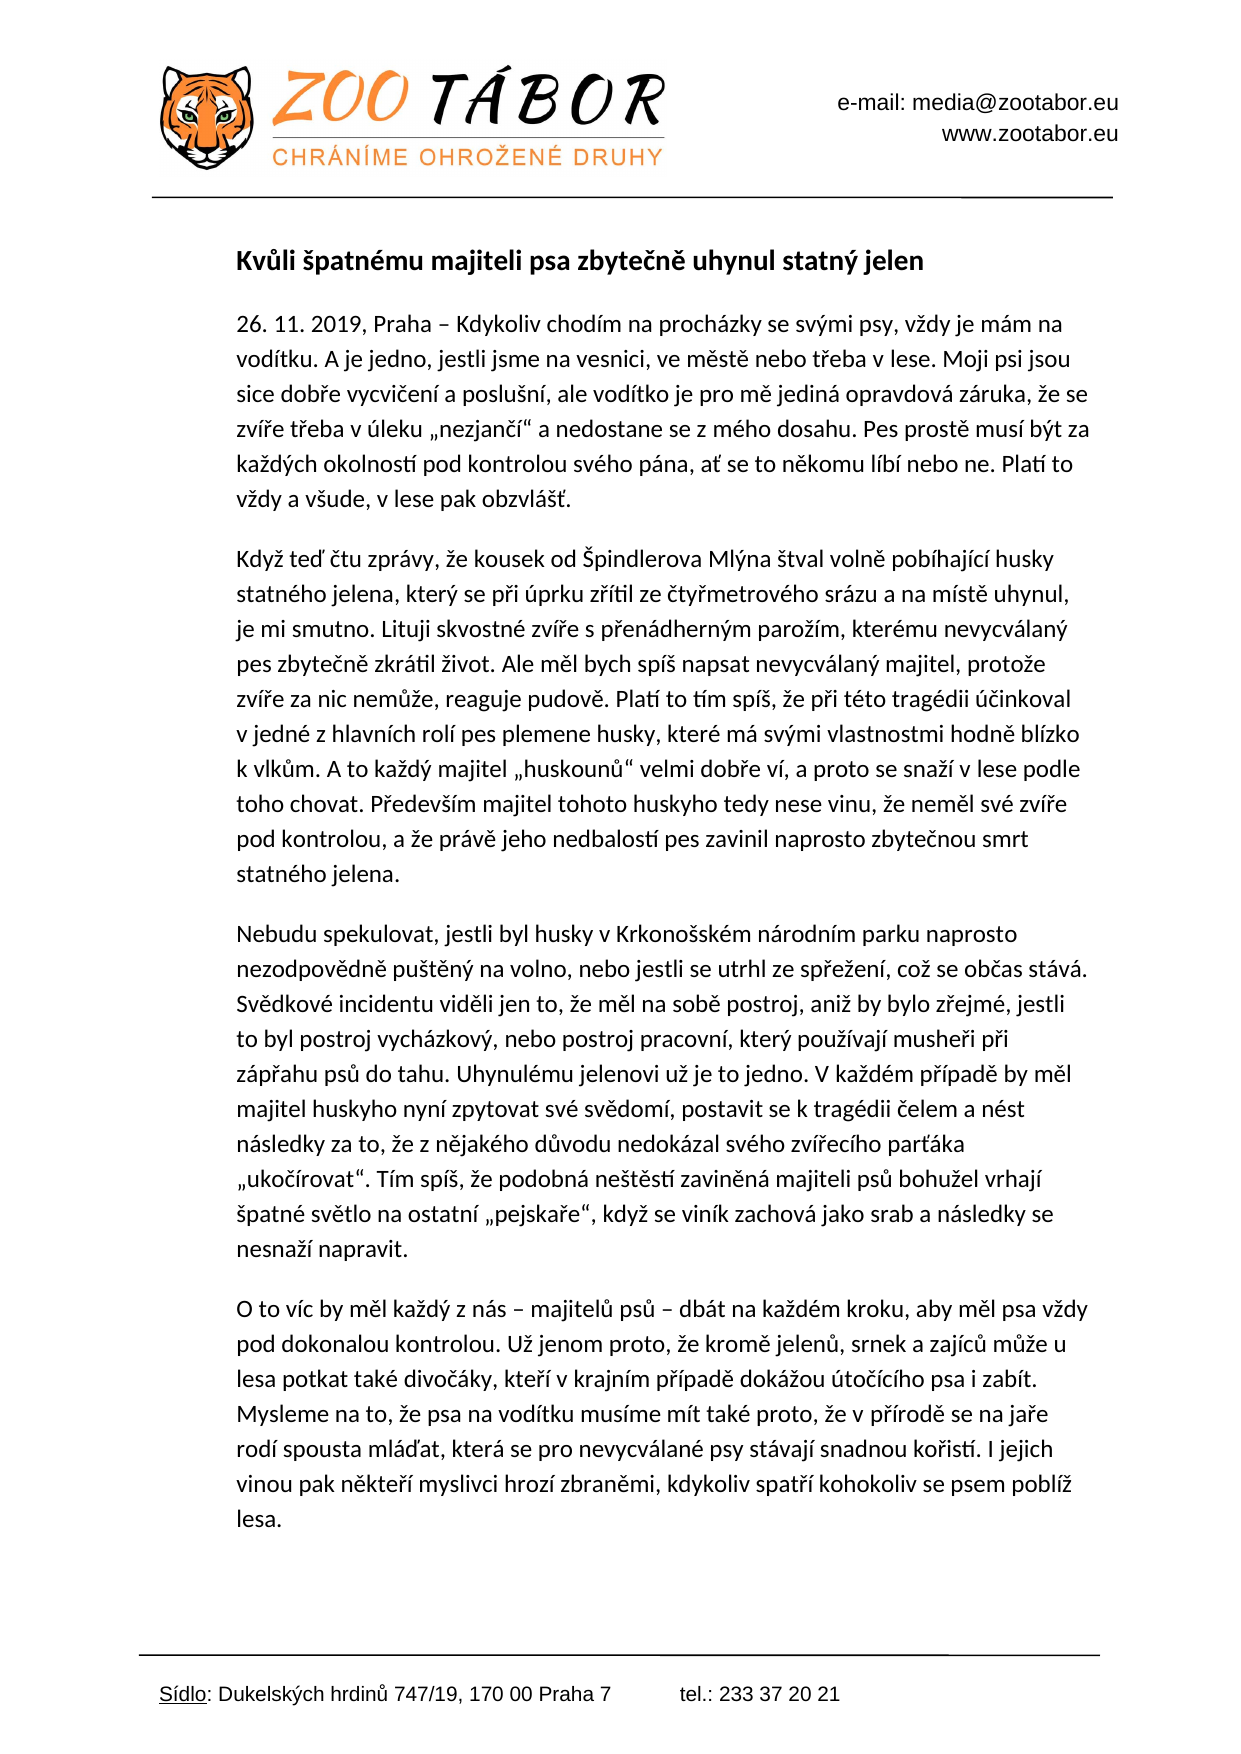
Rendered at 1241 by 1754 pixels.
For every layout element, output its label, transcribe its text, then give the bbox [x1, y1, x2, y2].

text Když teď čtu zprávy, že kousek od Špindlerova Mlýna štval volně pobíhající husky statného jelena, který se při úprku zřítil ze čtyřmetrového srázu a na místě uhynul, je mi smutno. Lituji skvostné zvíře s přenádherným parožím, kterému nevycválaný pes zbytečně zkrátil život. Ale měl bych spíš napsat nevycválaný majitel, protože zvíře za nic nemůže, reaguje pudově. Platí to tím spíš, že při této tragédii účinkoval v jedné z hlavních rolí pes plemene husky, které má svými vlastnostmi hodně blízko k vlkům. A to každý majitel „huskounů“ velmi dobře ví, a proto se snaží v lese podle toho chovat. Především majitel tohoto huskyho tedy nese vinu, že neměl své zvíře pod kontrolou, a že právě jeho nedbalostí pes zavinil naprosto zbytečnou smrt statného jelena. [236, 543, 1093, 889]
text Nebudu spekulovat, jestli byl husky v Krkonošském národním parku naprosto nezodpovědně puštěný na volno, nebo jestli se utrhl ze spřežení, což se občas stává. Svědkové incidentu viděli jen to, že měl na sobě postroj, aniž by bylo zřejmé, jestli to byl postroj vycházkový, nebo postroj pracovní, který používají musheři při zápřahu psů do tahu. Uhynulému jelenovi už je to jedno. V každém případě by měl majitel huskyho nyní zpytovat své svědomí, postavit se k tragédii čelem a nést následky za to, že z nějakého důvodu nedokázal svého zvířecího parťáka „ukočírovat“. Tím spíš, že podobná neštěstí zaviněná majiteli psů bohužel vrhají špatné světlo na ostatní „pejskaře“, když se viník zachová jako srab a následky se nesnaží napravit. [236, 918, 1093, 1264]
picture [158, 59, 667, 177]
text 26. 11. 2019, Praha – Kdykoliv chodím na procházky se svými psy, vždy je mám na vodítku. A je jedno, jestli jsme na vesnici, ve městě nebo třeba v lese. Moji psi jsou sice dobře vycvičení a poslušní, ale vodítko je pro mě jediná opravdová záruka, že se zvíře třeba v úleku „nezjančí“ a nedostane se z mého dosahu. Pes prostě musí být za každých okolností pod kontrolou svého pána, ať se to někomu líbí nebo ne. Platí to vždy a všude, v lese pak obzvlášť. [236, 308, 1093, 514]
text Kvůli špatnému majiteli psa zbytečně uhynul statný jelen [236, 242, 1093, 278]
text O to víc by měl každý z nás – majitelů psů – dbát na každém kroku, aby měl psa vždy pod dokonalou kontrolou. Už jenom proto, že kromě jelenů, srnek a zajíců může u lesa potkat také divočáky, kteří v krajním případě dokážou útočícího psa i zabít. Mysleme na to, že psa na vodítku musíme mít také proto, že v přírodě se na jaře rodí spousta mláďat, která se pro nevycválané psy stávají snadnou kořistí. I jejich vinou pak někteří myslivci hrozí zbraněmi, kdykoliv spatří kohokoliv se psem poblíž lesa. [236, 1293, 1093, 1534]
